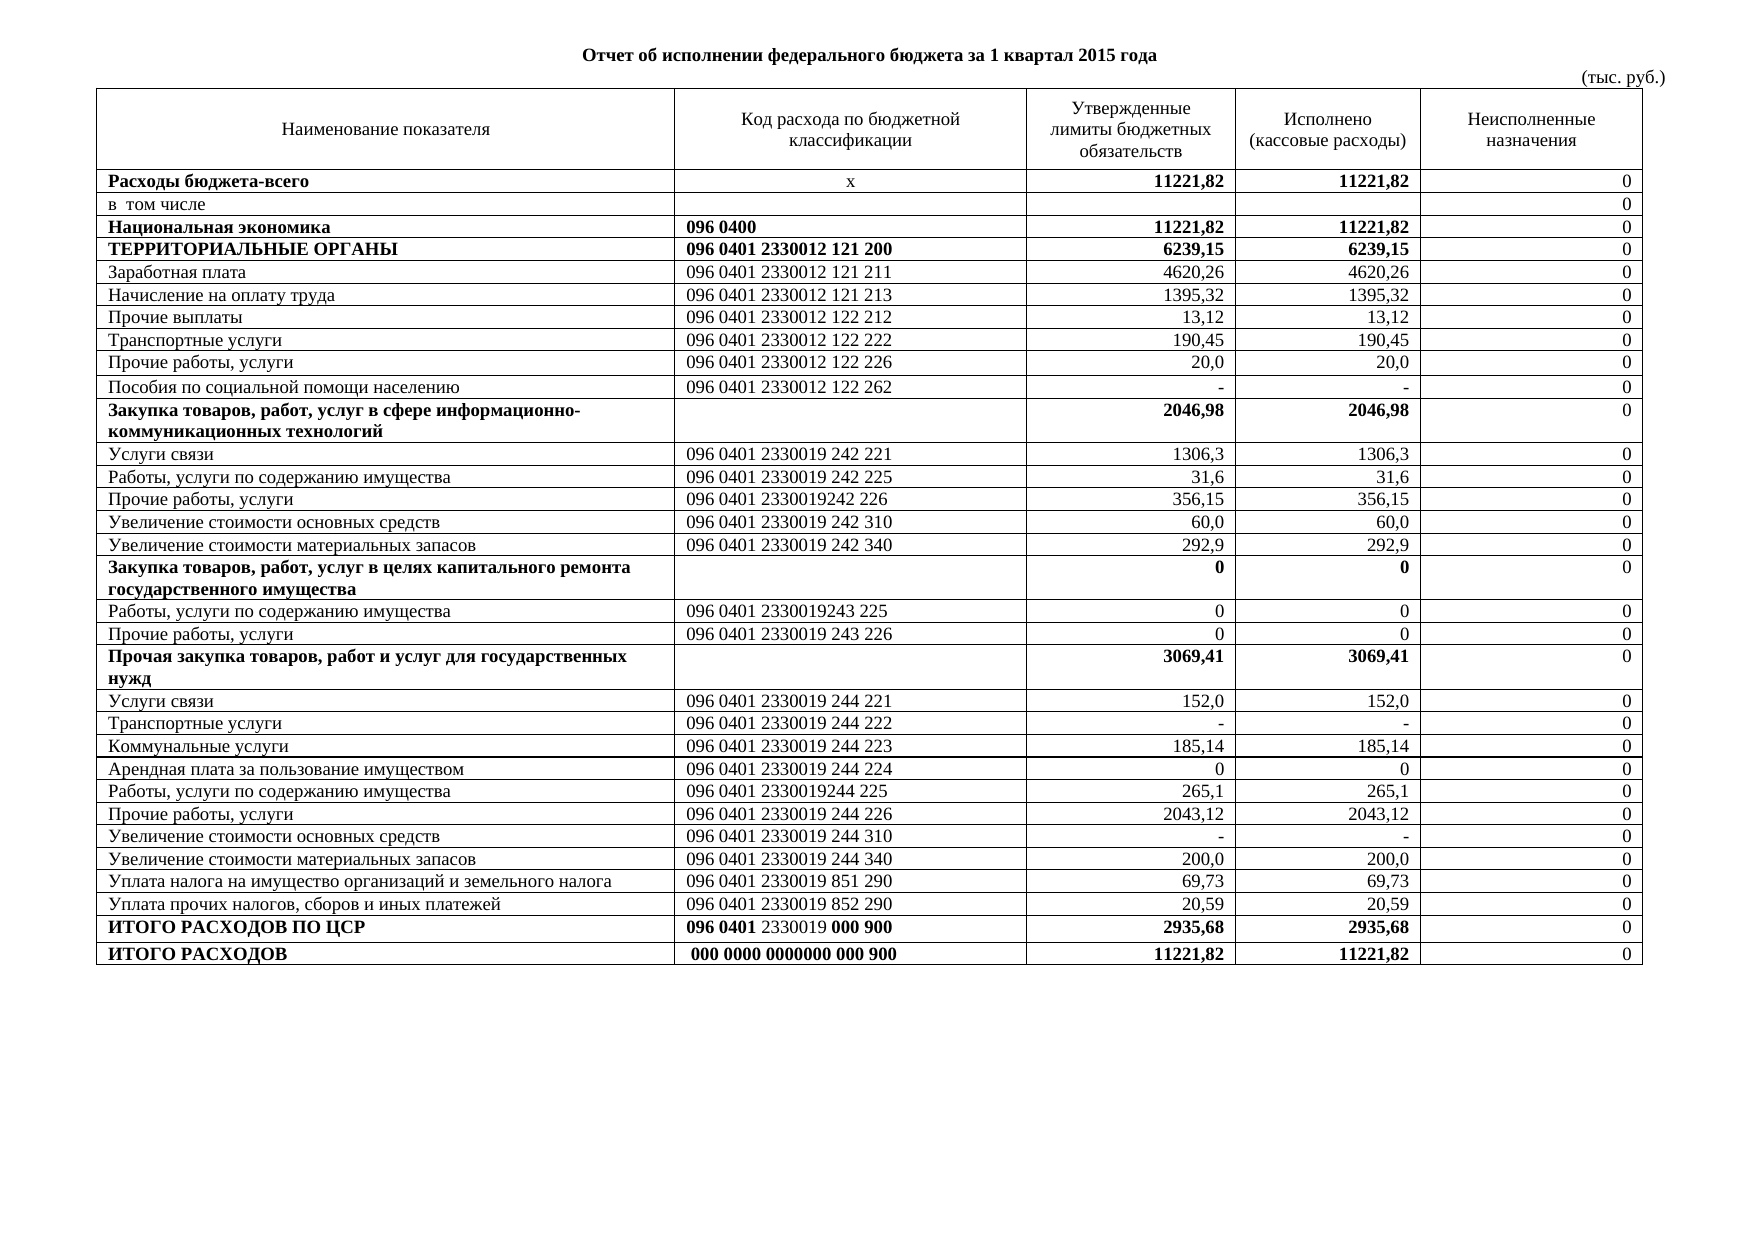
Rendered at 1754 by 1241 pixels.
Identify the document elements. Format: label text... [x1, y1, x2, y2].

table_cell Арендная плата за пользование имуществом [97, 758, 674, 779]
table_cell 0 [1421, 645, 1642, 688]
table_cell 096 0401 2330012 122 212 [675, 306, 1026, 328]
table_cell х [675, 170, 1026, 192]
table_cell - [1236, 825, 1420, 847]
table_cell Увеличение стоимости материальных запасов [97, 848, 674, 869]
table_cell 0 [1236, 623, 1420, 644]
table_cell ИТОГО РАСХОДОВ ПО ЦСР [97, 916, 674, 942]
table_cell 2935,68 [1027, 916, 1235, 942]
table_cell 0 [1421, 216, 1642, 237]
table_cell 096 0401 2330012 121 211 [675, 261, 1026, 282]
table_cell Прочие работы, услуги [97, 803, 674, 824]
table_cell 0 [1421, 511, 1642, 532]
table_cell Коммунальные услуги [97, 735, 674, 756]
table_cell 096 0401 2330019 851 290 [675, 870, 1026, 892]
table_cell 0 [1421, 284, 1642, 305]
table_cell 096 0401 2330019 244 222 [675, 712, 1026, 734]
table_cell 20,59 [1027, 893, 1235, 914]
table_cell 11221,82 [1236, 943, 1420, 964]
table_cell Уплата прочих налогов, сборов и иных платежей [97, 893, 674, 914]
table_cell 0 [1421, 466, 1642, 487]
table_cell 356,15 [1027, 488, 1235, 510]
table_cell 0 [1027, 758, 1235, 779]
table_cell 0 [1236, 758, 1420, 779]
table_cell 0 [1421, 351, 1642, 375]
table_cell 096 0401 2330019 244 224 [675, 758, 1026, 779]
table_cell Заработная плата [97, 261, 674, 282]
table_cell 096 0401 2330019 244 310 [675, 825, 1026, 847]
table_cell 185,14 [1236, 735, 1420, 756]
table_cell 096 0401 2330019 244 221 [675, 690, 1026, 711]
table_cell 0 [1421, 488, 1642, 510]
table_cell 0 [1421, 399, 1642, 442]
table_cell 0 [1236, 600, 1420, 622]
table_cell 096 0400 [675, 216, 1026, 237]
table_header Исполнено (кассовые расходы) [1236, 89, 1420, 169]
table_cell 152,0 [1027, 690, 1235, 711]
table_cell 11221,82 [1027, 170, 1235, 192]
table_cell Расходы бюджета-всего [97, 170, 674, 192]
table_cell Увеличение стоимости материальных запасов [97, 534, 674, 555]
table_cell 0 [1421, 238, 1642, 260]
table_cell 096 0401 2330019 242 340 [675, 534, 1026, 555]
table_cell 0 [1421, 758, 1642, 779]
table_cell 4620,26 [1236, 261, 1420, 282]
table_cell 0 [1421, 534, 1642, 555]
table_cell 0 [1421, 735, 1642, 756]
table_cell 292,9 [1027, 534, 1235, 555]
table_cell Начисление на оплату труда [97, 284, 674, 305]
table_cell Работы, услуги по содержанию имущества [97, 466, 674, 487]
table_cell [1236, 193, 1420, 214]
table_cell 0 [1421, 261, 1642, 282]
table_cell [675, 556, 1026, 599]
table_cell 096 0401 2330012 122 226 [675, 351, 1026, 375]
table_header Неисполненные назначения [1421, 89, 1642, 169]
table_cell 0 [1421, 803, 1642, 824]
table_cell 0 [1421, 193, 1642, 214]
table_cell - [1027, 712, 1235, 734]
table_cell 0 [1421, 306, 1642, 328]
table_cell 000 0000 0000000 000 900 [675, 943, 1026, 964]
table_cell 096 0401 2330019 242 310 [675, 511, 1026, 532]
table_cell 0 [1421, 893, 1642, 914]
table_cell 69,73 [1027, 870, 1235, 892]
table_cell 096 0401 2330019 242 225 [675, 466, 1026, 487]
table_cell - [1236, 376, 1420, 398]
table_cell Работы, услуги по содержанию имущества [97, 780, 674, 802]
table_cell 2043,12 [1027, 803, 1235, 824]
table_cell Увеличение стоимости основных средств [97, 511, 674, 532]
table_cell 0 [1421, 376, 1642, 398]
table_cell Прочие работы, услуги [97, 351, 674, 375]
table_cell 0 [1421, 780, 1642, 802]
table_cell 356,15 [1236, 488, 1420, 510]
table_cell - [1236, 712, 1420, 734]
table_cell 190,45 [1027, 329, 1235, 350]
table_cell Прочие работы, услуги [97, 488, 674, 510]
table_cell Прочие выплаты [97, 306, 674, 328]
table_cell ТЕРРИТОРИАЛЬНЫЕ ОРГАНЫ [97, 238, 674, 260]
table_cell [1027, 193, 1235, 214]
table_cell 0 [1421, 600, 1642, 622]
table_cell Пособия по социальной помощи населению [97, 376, 674, 398]
table_cell 0 [1027, 556, 1235, 599]
table_cell Прочие работы, услуги [97, 623, 674, 644]
table_cell Услуги связи [97, 443, 674, 464]
table_cell 265,1 [1027, 780, 1235, 802]
table_cell Услуги связи [97, 690, 674, 711]
table_cell 0 [1421, 623, 1642, 644]
table_cell в том числе [97, 193, 674, 214]
table_cell 11221,82 [1236, 216, 1420, 237]
table_cell 096 0401 2330019 244 223 [675, 735, 1026, 756]
table_cell 200,0 [1027, 848, 1235, 869]
table_cell - [1027, 825, 1235, 847]
table_header Код расхода по бюджетной классификации [675, 89, 1026, 169]
table_cell 6239,15 [1027, 238, 1235, 260]
table_cell 0 [1236, 556, 1420, 599]
table_cell 60,0 [1236, 511, 1420, 532]
table_cell 0 [1421, 556, 1642, 599]
table_cell 0 [1421, 443, 1642, 464]
table_cell 11221,82 [1027, 216, 1235, 237]
table_cell 6239,15 [1236, 238, 1420, 260]
table_cell Национальная экономика [97, 216, 674, 237]
table_cell - [1027, 376, 1235, 398]
table_cell 096 0401 2330019 242 221 [675, 443, 1026, 464]
table_cell Транспортные услуги [97, 329, 674, 350]
table_cell 0 [1421, 690, 1642, 711]
table_cell 2046,98 [1236, 399, 1420, 442]
table_cell 2043,12 [1236, 803, 1420, 824]
table_cell Увеличение стоимости основных средств [97, 825, 674, 847]
table_cell 1395,32 [1236, 284, 1420, 305]
table_cell 265,1 [1236, 780, 1420, 802]
table_cell 31,6 [1236, 466, 1420, 487]
table_cell ИТОГО РАСХОДОВ [97, 943, 674, 964]
table_cell 1306,3 [1236, 443, 1420, 464]
table_cell 60,0 [1027, 511, 1235, 532]
table_cell 31,6 [1027, 466, 1235, 487]
table_cell [675, 645, 1026, 688]
table_cell 3069,41 [1236, 645, 1420, 688]
table_cell 0 [1421, 825, 1642, 847]
table_cell 0 [1421, 943, 1642, 964]
table_cell Уплата налога на имущество организаций и земельного налога [97, 870, 674, 892]
table_cell 11221,82 [1027, 943, 1235, 964]
table_cell [675, 399, 1026, 442]
table_cell 2046,98 [1027, 399, 1235, 442]
table_cell 3069,41 [1027, 645, 1235, 688]
table_cell 096 0401 2330019 244 340 [675, 848, 1026, 869]
table_cell 0 [1421, 848, 1642, 869]
table_cell 185,14 [1027, 735, 1235, 756]
table_cell [675, 193, 1026, 214]
table_cell 0 [1027, 623, 1235, 644]
table_cell Транспортные услуги [97, 712, 674, 734]
table_cell 096 0401 2330019 244 226 [675, 803, 1026, 824]
table_cell 11221,82 [1236, 170, 1420, 192]
table_cell 200,0 [1236, 848, 1420, 869]
table_cell 0 [1421, 170, 1642, 192]
table_cell 096 0401 2330019244 225 [675, 780, 1026, 802]
table_cell 69,73 [1236, 870, 1420, 892]
text Отчет об исполнении федерального бюджета за 1 квартал 2015 года [74, 44, 1665, 66]
table_cell 13,12 [1027, 306, 1235, 328]
table_cell 152,0 [1236, 690, 1420, 711]
table_cell 20,59 [1236, 893, 1420, 914]
table_cell Работы, услуги по содержанию имущества [97, 600, 674, 622]
table_cell 0 [1421, 870, 1642, 892]
table_cell 1395,32 [1027, 284, 1235, 305]
table_header Утвержденные лимиты бюджетных обязательств [1027, 89, 1235, 169]
table_cell 096 0401 2330012 122 262 [675, 376, 1026, 398]
table_cell Закупка товаров, работ, услуг в сфере информационно-коммуникационных технологий [97, 399, 674, 442]
table_cell Закупка товаров, работ, услуг в целях капитального ремонта государственного имущества [97, 556, 674, 599]
table_cell 096 0401 2330012 121 200 [675, 238, 1026, 260]
table_cell 0 [1421, 916, 1642, 942]
table_cell 096 0401 2330019243 225 [675, 600, 1026, 622]
table_cell 20,0 [1027, 351, 1235, 375]
table_cell 096 0401 2330012 122 222 [675, 329, 1026, 350]
table_cell Прочая закупка товаров, работ и услуг для государственных нужд [97, 645, 674, 688]
table_cell 0 [1421, 329, 1642, 350]
table_cell 292,9 [1236, 534, 1420, 555]
table_cell 096 0401 2330012 121 213 [675, 284, 1026, 305]
table_cell 20,0 [1236, 351, 1420, 375]
table_cell 1306,3 [1027, 443, 1235, 464]
table_cell 0 [1027, 600, 1235, 622]
table_cell 4620,26 [1027, 261, 1235, 282]
table_cell 13,12 [1236, 306, 1420, 328]
table_cell 0 [1421, 712, 1642, 734]
table_cell 190,45 [1236, 329, 1420, 350]
table_cell 2935,68 [1236, 916, 1420, 942]
table_cell 096 0401 2330019 000 900 [675, 916, 1026, 942]
table_cell 096 0401 2330019 852 290 [675, 893, 1026, 914]
table_header Наименование показателя [97, 89, 674, 169]
table_cell 096 0401 2330019 243 226 [675, 623, 1026, 644]
table_cell 096 0401 2330019242 226 [675, 488, 1026, 510]
text (тыс. руб.) [74, 66, 1665, 87]
